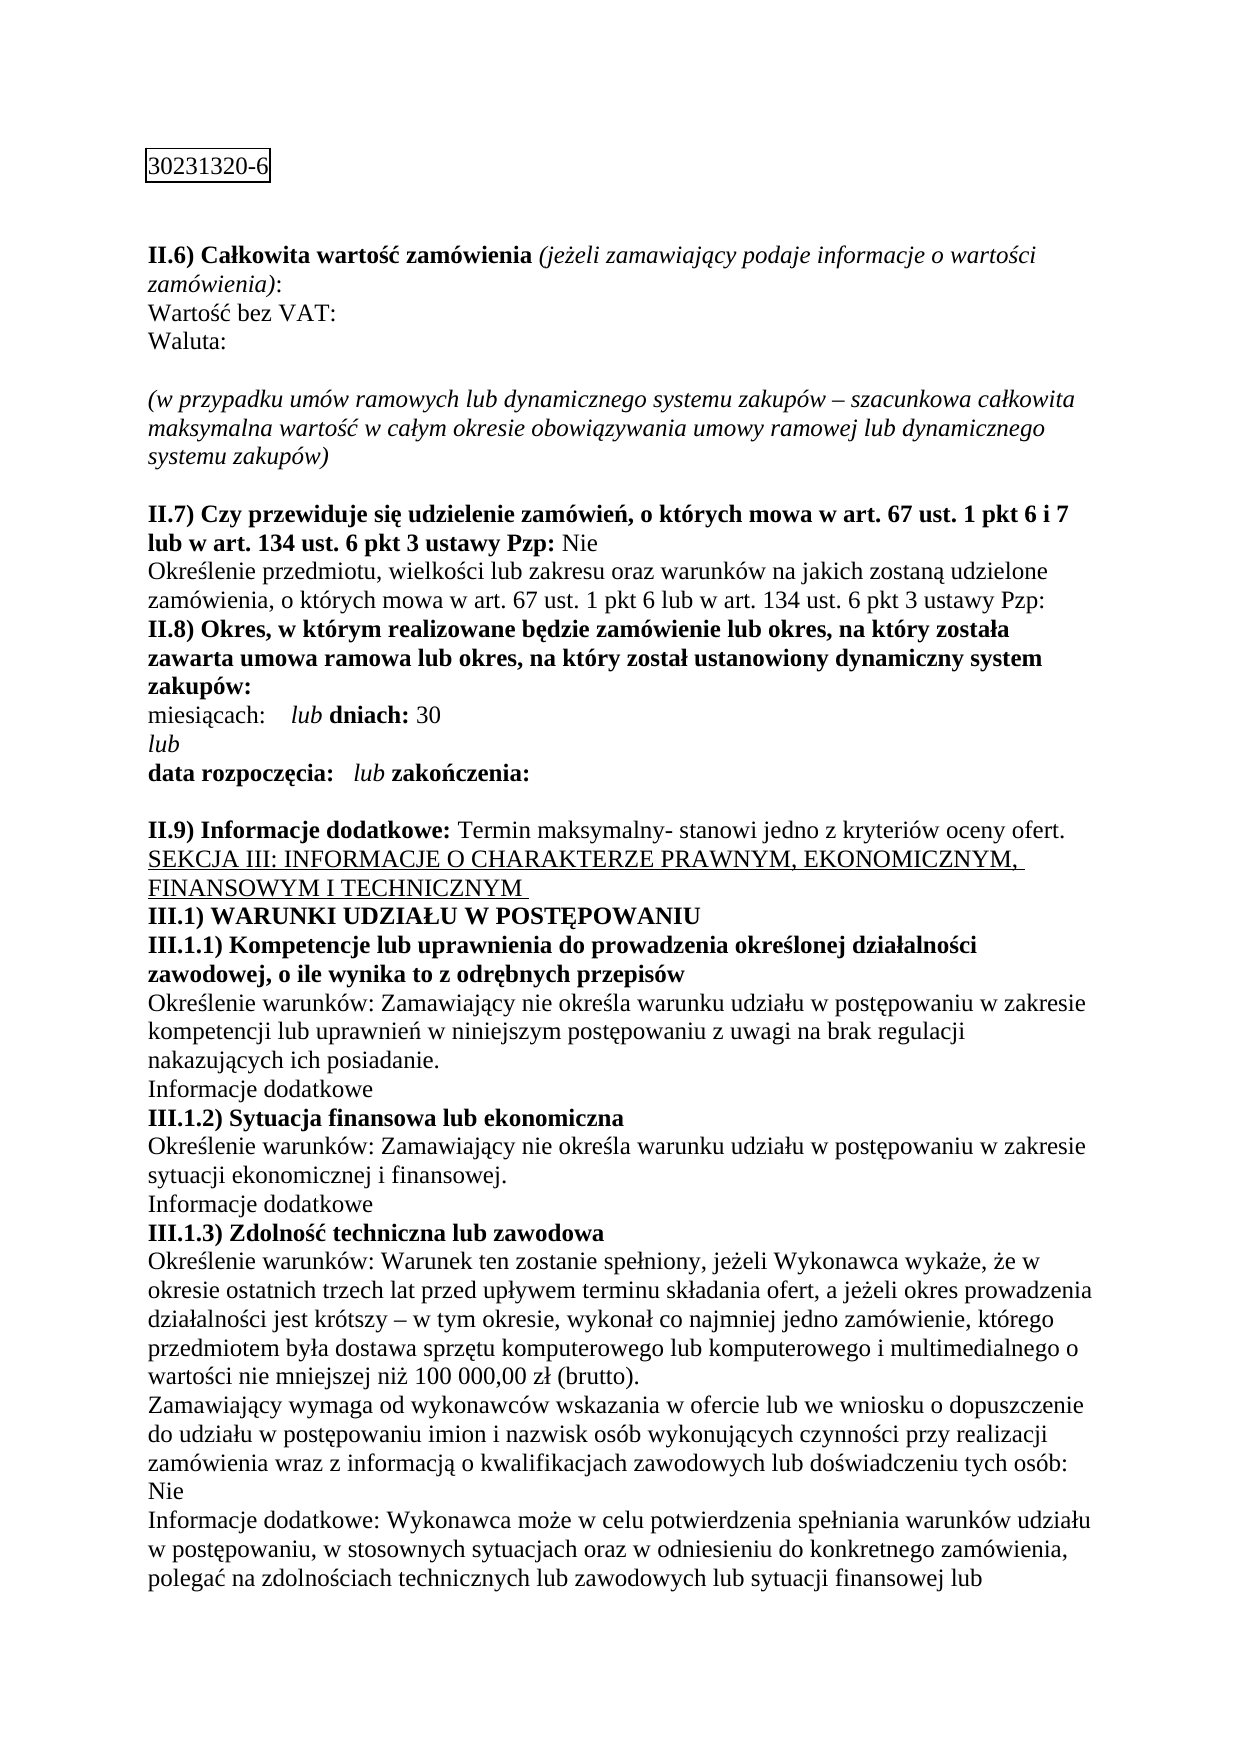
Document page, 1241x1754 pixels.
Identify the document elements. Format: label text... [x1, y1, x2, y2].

text SEKCJA III: INFORMACJE O CHARAKTERZE PRAWNYM, EKONOMICZNYM, FINANSOWYM I TECHNICZNYM [148, 844, 1093, 901]
text (w przypadku umów ramowych lub dynamicznego systemu zakupów – szacunkowa całkowita maksymalna wartość w całym okresie obowiązywania umowy ramowej lub dynamicznego systemu zakupów) [148, 355, 1093, 470]
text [148, 930, 1093, 1591]
table_cell 30231320-6 [147, 149, 269, 181]
text II.7) Czy przewiduje się udzielenie zamówień, o których mowa w art. 67 ust. 1 pkt 6 i 7 lub w art. 134 ust. 6 pkt 3 ustawy Pzp: Nie Określenie przedmiotu, wielkości lub zakresu oraz warunków na jakich zostaną udzielone zamówienia, o których mowa w art. 67 ust. 1 pkt 6 lub w art. 134 ust. 6 pkt 3 ustawy Pzp: II.8) Okres, w którym realizowane będzie zamówienie lub okres, na który została zawarta umowa ramowa lub okres, na który został ustanowiony dynamiczny system zakupów: miesiącach: lub dniach: 30 lub data rozpoczęcia: lub zakończenia: II.9) Informacje dodatkowe: Termin maksymalny- stanowi jedno z kryteriów oceny ofert. [148, 470, 1093, 844]
text II.6) Całkowita wartość zamówienia (jeżeli zamawiający podaje informacje o wartości zamówienia): Wartość bez VAT: Waluta: [148, 183, 1093, 355]
text III.1) WARUNKI UDZIAŁU W POSTĘPOWANIU [148, 901, 1093, 930]
